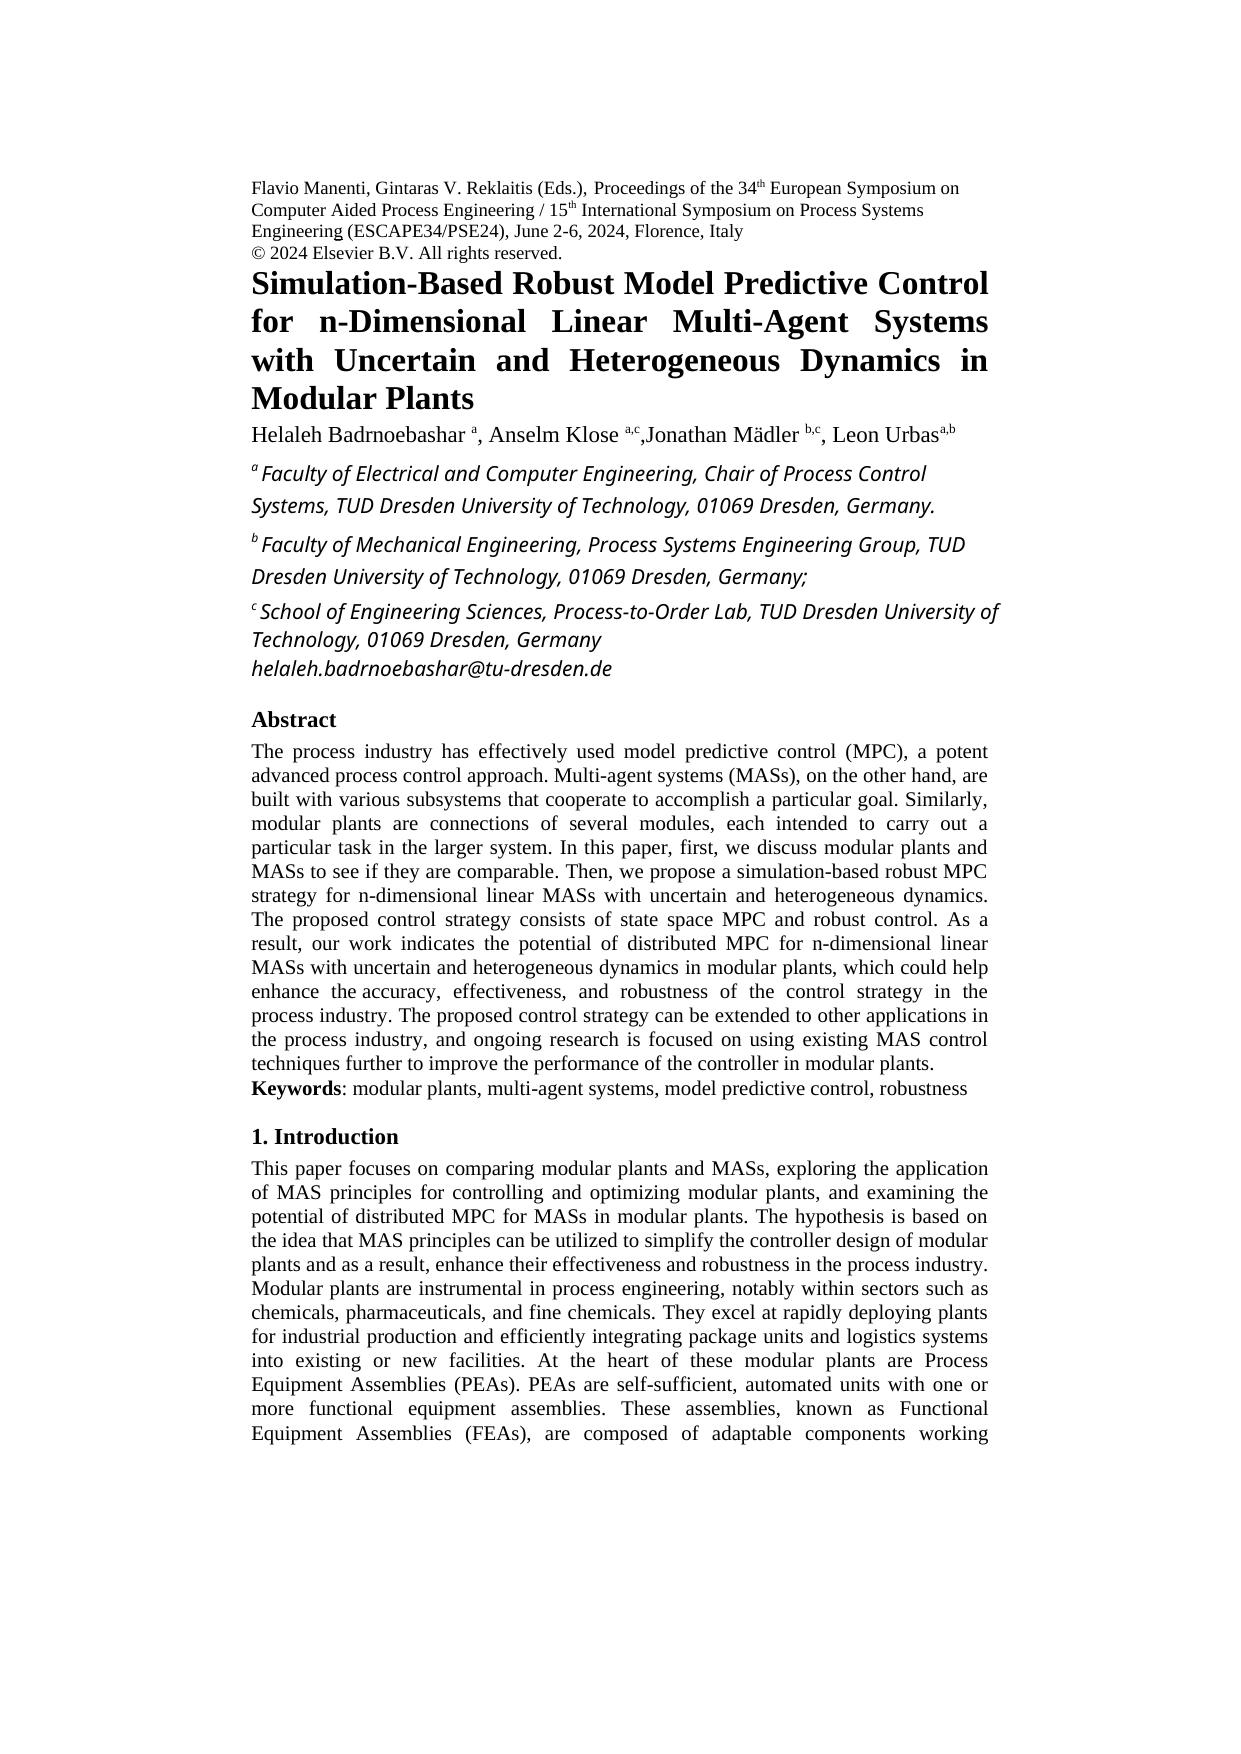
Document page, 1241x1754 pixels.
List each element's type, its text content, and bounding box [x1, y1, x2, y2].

text Introduction [251, 1124, 989, 1149]
text Simulation-Based Robust Model Predictive Control for n-Dimensional Linear Multi-Agent Systems with Uncertain and Heterogeneous Dynamics in Modular Plants [251, 263, 989, 417]
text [251, 1156, 989, 1444]
text a Faculty of Electrical and Computer Engineering, Chair of Process Control Systems, TUD Dresden University of Technology, 01069 Dresden, Germany. [251, 455, 989, 520]
text Abstract [251, 707, 989, 732]
text Keywords: modular plants, multi-agent systems, model predictive control, robustness [251, 1075, 989, 1099]
text Helaleh Badrnoebashar a, Anselm Klose a,c,Jonathan Mädler b,c, Leon Urbasa,b [251, 417, 989, 449]
text b Faculty of Mechanical Engineering, Process Systems Engineering Group, TUD Dresden University of Technology, 01069 Dresden, Germany; [251, 526, 989, 591]
text c School of Engineering Sciences, Process-to-Order Lab, TUD Dresden University of Technology, 01069 Dresden, Germany [251, 597, 1029, 654]
text helaleh.badrnoebashar@tu-dresden.de [251, 654, 989, 682]
text The process industry has effectively used model predictive control (MPC), a potent advanced process control approach. Multi-agent systems (MASs), on the other hand, are built with various subsystems that cooperate to accomplish a particular goal. Similarly, modular plants are connections of several modules, each intended to carry out a particular task in the larger system. In this paper, first, we discuss modular plants and MASs to see if they are comparable. Then, we propose a simulation-based robust MPC strategy for n-dimensional linear MASs with uncertain and heterogeneous dynamics. The proposed control strategy consists of state space MPC and robust control. As a result, our work indicates the potential of distributed MPC for n-dimensional linear MASs with uncertain and heterogeneous dynamics in modular plants, which could help enhance the accuracy, effectiveness, and robustness of the control strategy in the process industry. The proposed control strategy can be extended to other applications in the process industry, and ongoing research is focused on using existing MAS control techniques further to improve the performance of the controller in modular plants. [251, 738, 989, 1075]
